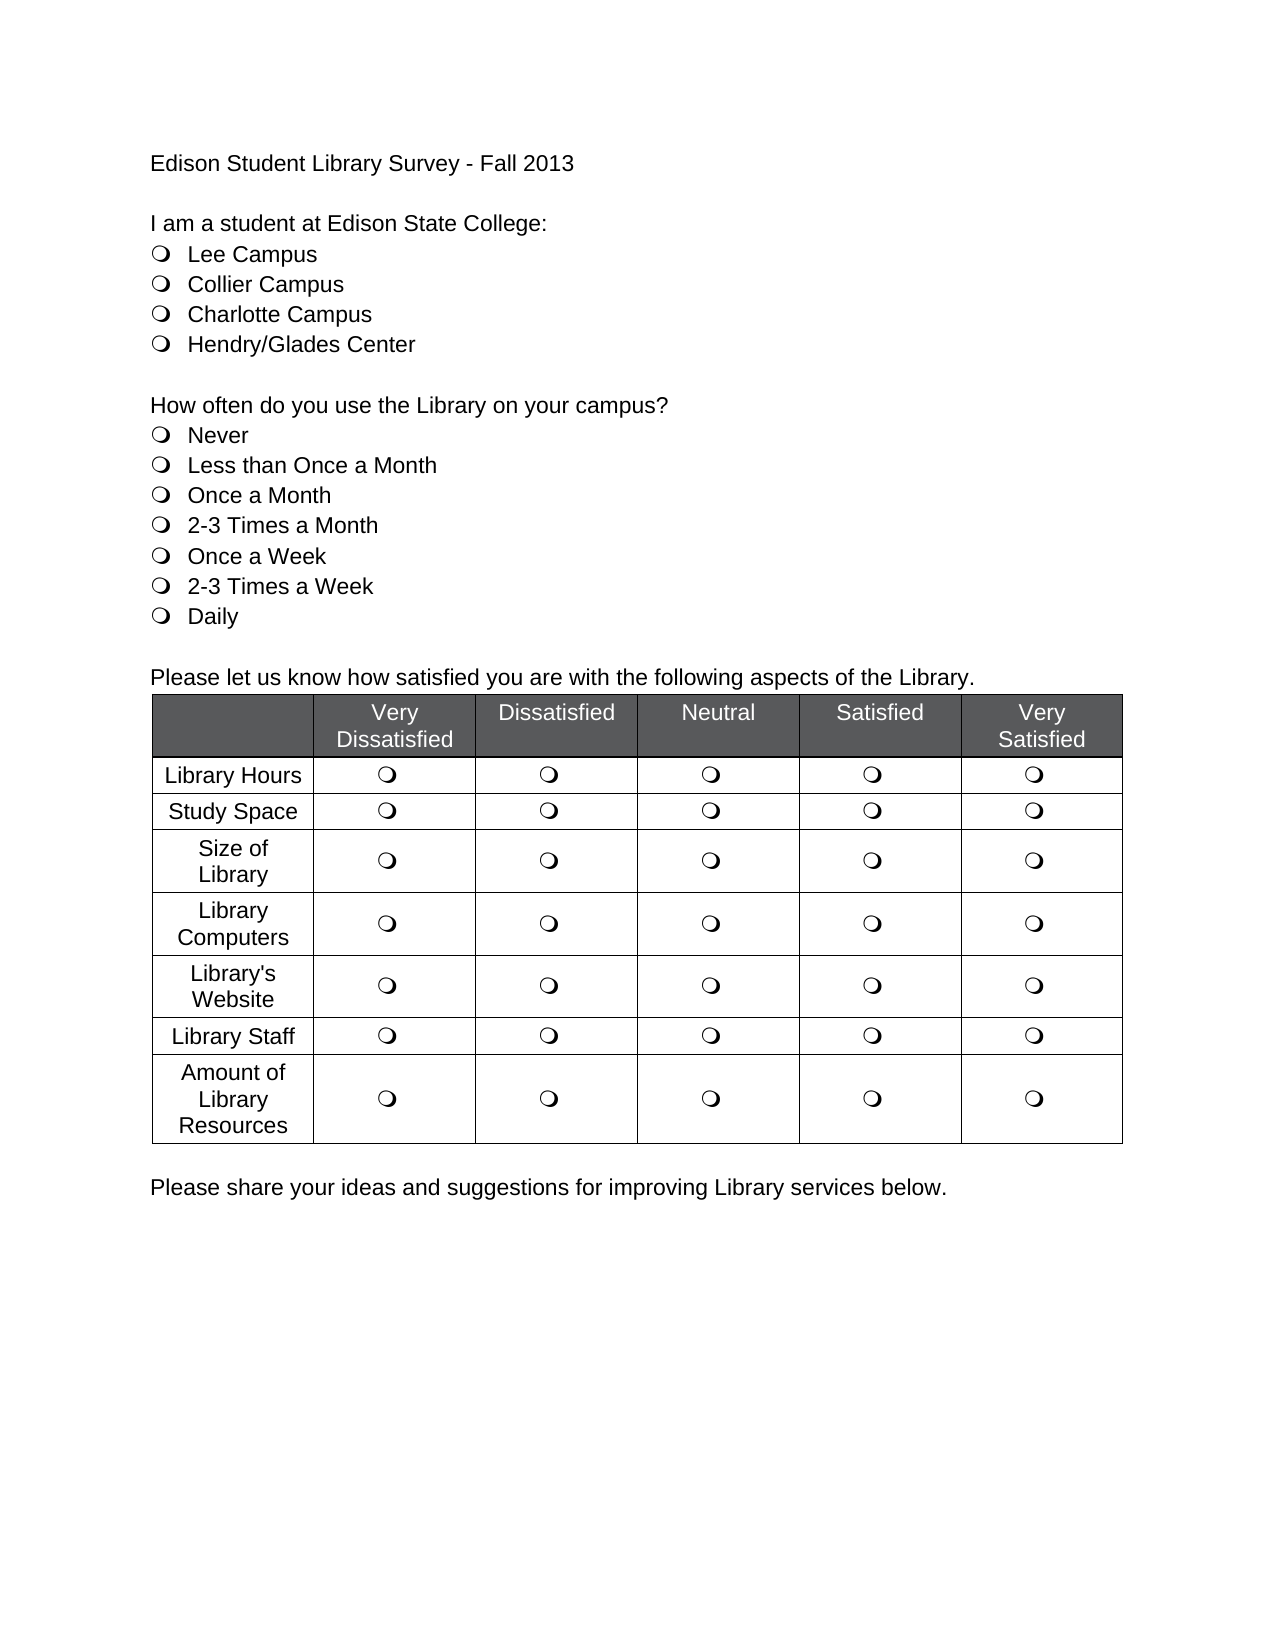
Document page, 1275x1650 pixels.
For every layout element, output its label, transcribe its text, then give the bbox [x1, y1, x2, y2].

table_cell [800, 1018, 961, 1054]
table_header Neutral [638, 695, 799, 756]
table_cell [962, 956, 1122, 1017]
table_cell [476, 1018, 637, 1054]
table_cell Size of Library [153, 830, 313, 892]
list Once a Week [150, 543, 1125, 569]
table_cell [476, 758, 637, 793]
table_cell [638, 956, 799, 1017]
table_cell [314, 956, 475, 1017]
table_cell [314, 794, 475, 829]
list Charlotte Campus [150, 301, 1125, 327]
table_cell [476, 794, 637, 829]
table_cell [962, 1018, 1122, 1054]
table_cell Library Staff [153, 1018, 313, 1054]
table_cell [476, 956, 637, 1017]
table_cell [638, 1055, 799, 1143]
table_cell [314, 1018, 475, 1054]
table_cell [638, 893, 799, 954]
list 2-3 Times a Week [150, 573, 1125, 599]
list Collier Campus [150, 271, 1125, 297]
table_header Very Satisfied [962, 695, 1122, 756]
text How often do you use the Library on your campus? [150, 392, 1125, 418]
table_cell [476, 1055, 637, 1143]
table_header Dissatisfied [476, 695, 637, 756]
table_cell [800, 758, 961, 793]
table_cell [638, 794, 799, 829]
text Please share your ideas and suggestions for improving Library services below. [150, 1174, 1125, 1200]
table_cell [962, 758, 1122, 793]
list Once a Month [150, 482, 1125, 509]
table_cell [962, 893, 1122, 954]
text Edison Student Library Survey - Fall 2013 [150, 150, 1125, 176]
list Daily [150, 603, 1125, 629]
list Less than Once a Month [150, 452, 1125, 478]
table_cell [638, 1018, 799, 1054]
table_cell [800, 893, 961, 954]
list Lee Campus [150, 241, 1125, 267]
table_header [153, 695, 313, 756]
list Hendry/Glades Center [150, 331, 1125, 358]
table_header Very Dissatisfied [314, 695, 475, 756]
table_cell [962, 830, 1122, 892]
table_cell Library Computers [153, 893, 313, 954]
list 2-3 Times a Month [150, 512, 1125, 539]
text I am a student at Edison State College: [150, 210, 1125, 237]
table_cell [476, 893, 637, 954]
list Never [150, 422, 1125, 448]
table_cell Amount of Library Resources [153, 1055, 313, 1143]
table_cell [800, 794, 961, 829]
table_cell [962, 1055, 1122, 1143]
table_cell [314, 758, 475, 793]
table_cell [638, 830, 799, 892]
table_cell Library's Website [153, 956, 313, 1017]
table_cell [800, 1055, 961, 1143]
table_cell [314, 830, 475, 892]
table_cell [800, 956, 961, 1017]
table_header Satisfied [800, 695, 961, 756]
table_cell [314, 1055, 475, 1143]
text Please let us know how satisfied you are with the following aspects of the Library. [150, 663, 1125, 690]
table_cell [962, 794, 1122, 829]
table_cell [476, 830, 637, 892]
table_cell [800, 830, 961, 892]
table_cell [638, 758, 799, 793]
table_cell Library Hours [153, 758, 313, 793]
table_cell Study Space [153, 794, 313, 829]
table_cell [314, 893, 475, 954]
